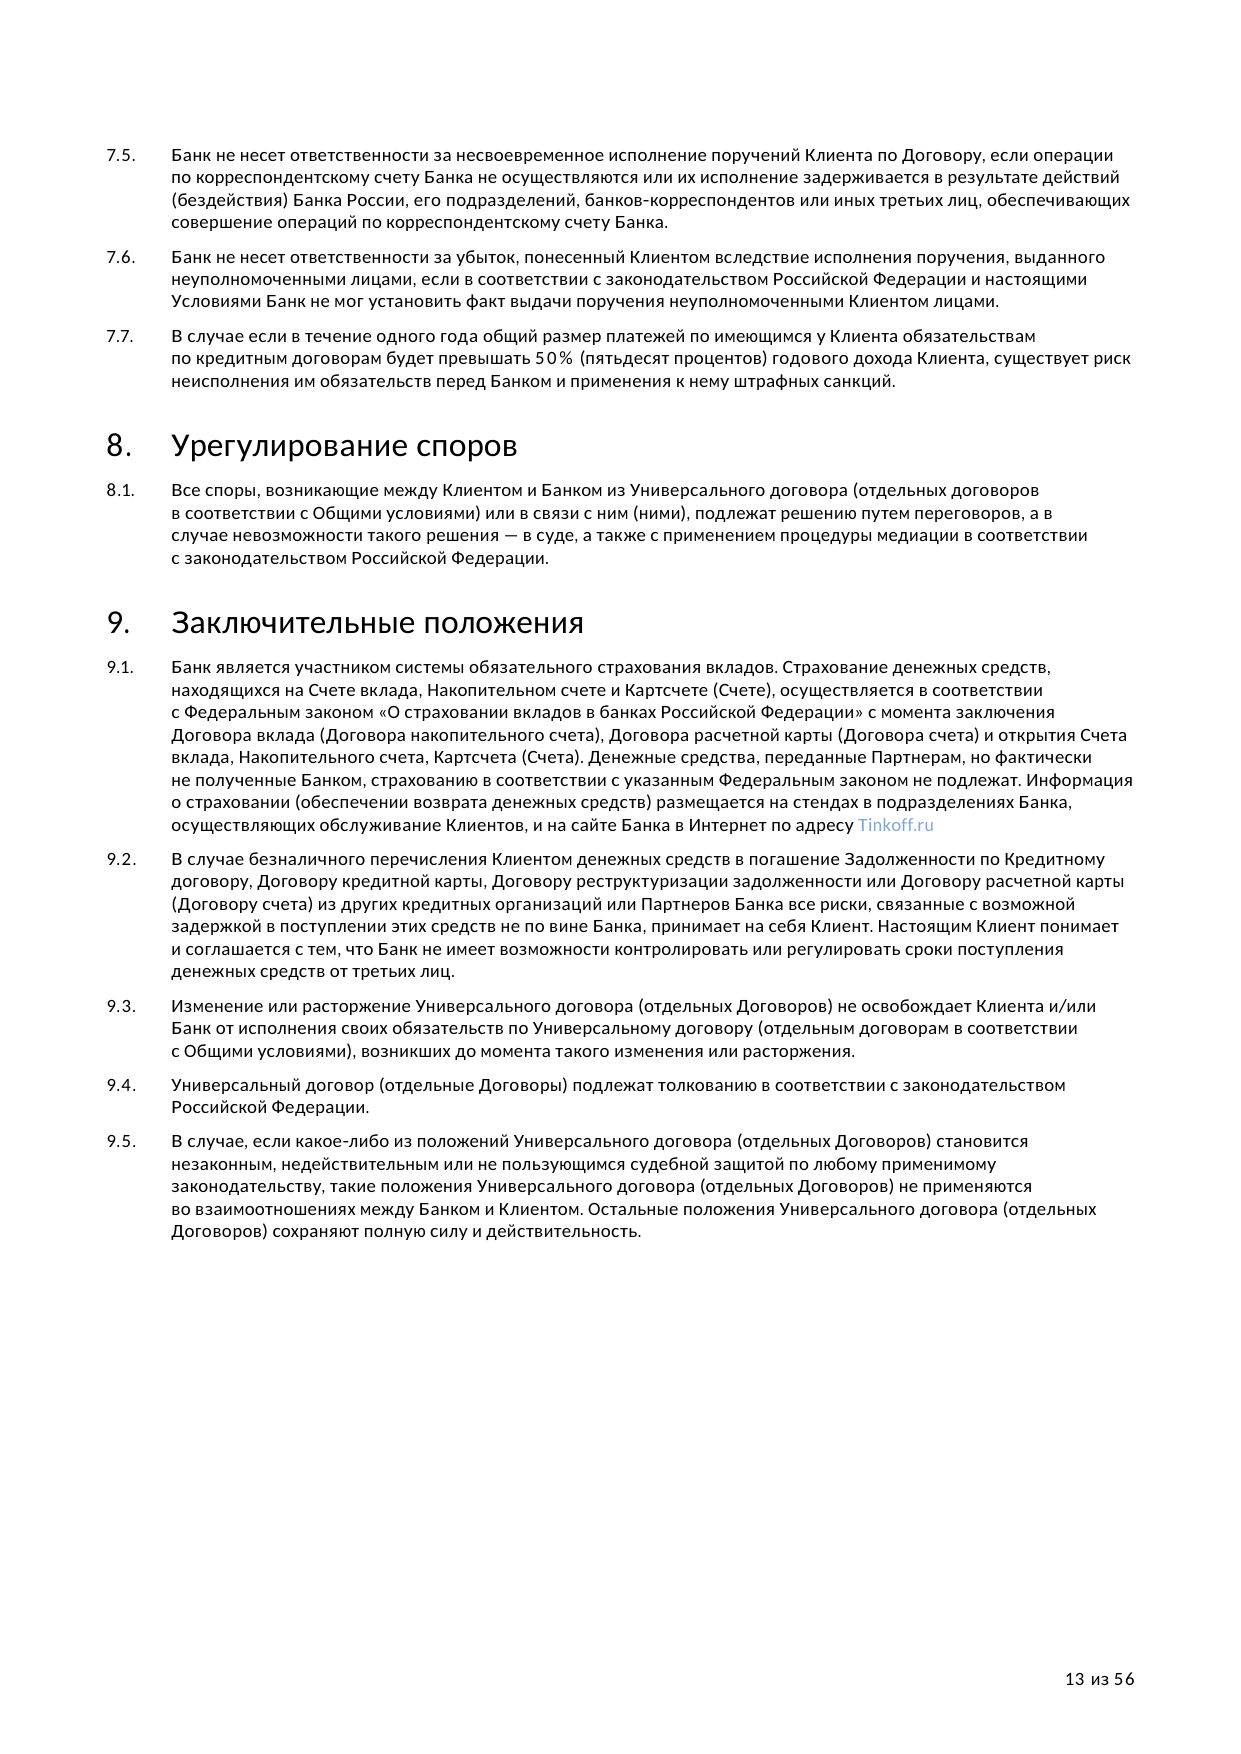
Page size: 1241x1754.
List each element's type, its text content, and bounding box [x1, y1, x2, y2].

text с Общими условиями), возникших до момента такого изменения или расторжения. [171, 1039, 1154, 1062]
text 8.1. Все споры, возникающие между Клиентом и Банком из Универсального договора (отдельных договоров в соответствии с Общими условиями) или в связи с ним (ними), подлежат решению путем переговоров, а в [106, 479, 1055, 524]
text 9.4. Универсальный договор (отдельные Договоры) подлежат толкованию в соответствии с законодательством Российской Федерации. [106, 1073, 1068, 1118]
text 7.7. В случае если в течение одного года общий размер платежей по имеющимся у Клиента обязательствам [106, 324, 1154, 347]
text 9.2. В случае безналичного перечисления Клиентом денежных средств в погашение Задолженности по Кредитному договору, Договору кредитной карты, Договору реструктуризации задолженности или Договору расчетной карты (Договору счета) из других кредитных организаций или Партнеров Банка все риски, связанные с возможной задержкой в поступлении этих средств не по вине Банка, принимает на себя Клиент. Настоящим Клиент понимает и соглашается с тем, что Банк не имеет возможности контролировать или регулировать сроки поступления денежных средств от третьих лиц. [106, 847, 1127, 982]
text по кредитным договорам будет превышать 50% (пятьдесят процентов) годового дохода Клиента, существует риск неисполнения им обязательств перед Банком и применения к нему штрафных санкций. [171, 347, 1133, 392]
text 9. Заключительные положения [106, 602, 1154, 642]
text 7.6. Банк не несет ответственности за убыток, понесенный Клиентом вследствие исполнения поручения, выданного неуполномоченными лицами, если в соответствии с законодательством Российской Федерации и настоящими Условиями Банк не мог установить факт выдачи поручения неуполномоченными Клиентом лицами. [106, 245, 1109, 312]
text 9.3. Изменение или расторжение Универсального договора (отдельных Договоров) не освобождает Клиента и/или Банк от исполнения своих обязательств по Универсальному договору (отдельным договорам в соответствии [106, 994, 1099, 1039]
text 13 из 56 [1064, 1667, 1154, 1689]
text 8. Урегулирование споров [106, 424, 1154, 465]
text с Федеральным законом «О страховании вкладов в банках Российской Федерации» с момента заключения Договора вклада (Договора накопительного счета), Договора расчетной карты (Договора счета) и открытия Счета вклада, Накопительного счета, Картсчета (Счета). Денежные средства, переданные Партнерам, но фактически [171, 701, 1130, 768]
text не полученные Банком, страхованию в соответствии с указанным Федеральным законом не подлежат. Информация о страховании (обеспечении возврата денежных средств) размещается на стендах в подразделениях Банка, осуществляющих обслуживание Клиентов, и на сайте Банка в Интернет по адресу Tinkoff.ru [171, 768, 1136, 836]
text случае невозможности такого решения — в суде, а также с применением процедуры медиации в соответствии с законодательством Российской Федерации. [171, 524, 1091, 569]
text 7.5. Банк не несет ответственности за несвоевременное исполнение поручений Клиента по Договору, если операции по корреспондентскому счету Банка не осуществляются или их исполнение задерживается в результате действий (бездействия) Банка России, его подразделений, банков-корреспондентов или иных третьих лиц, обеспечивающих совершение операций по корреспондентскому счету Банка. [106, 143, 1132, 233]
text 9.1. Банк является участником системы обязательного страхования вкладов. Страхование денежных средств, находящихся на Счете вклада, Накопительном счете и Картсчете (Счете), осуществляется в соответствии [106, 656, 1055, 701]
text во взаимоотношениях между Банком и Клиентом. Остальные положения Универсального договора (отдельных Договоров) сохраняют полную силу и действительность. [171, 1197, 1099, 1242]
text 9.5. В случае, если какое-либо из положений Универсального договора (отдельных Договоров) становится незаконным, недействительным или не пользующимся судебной защитой по любому применимому законодательству, такие положения Универсального договора (отдельных Договоров) не применяются [106, 1130, 1035, 1197]
